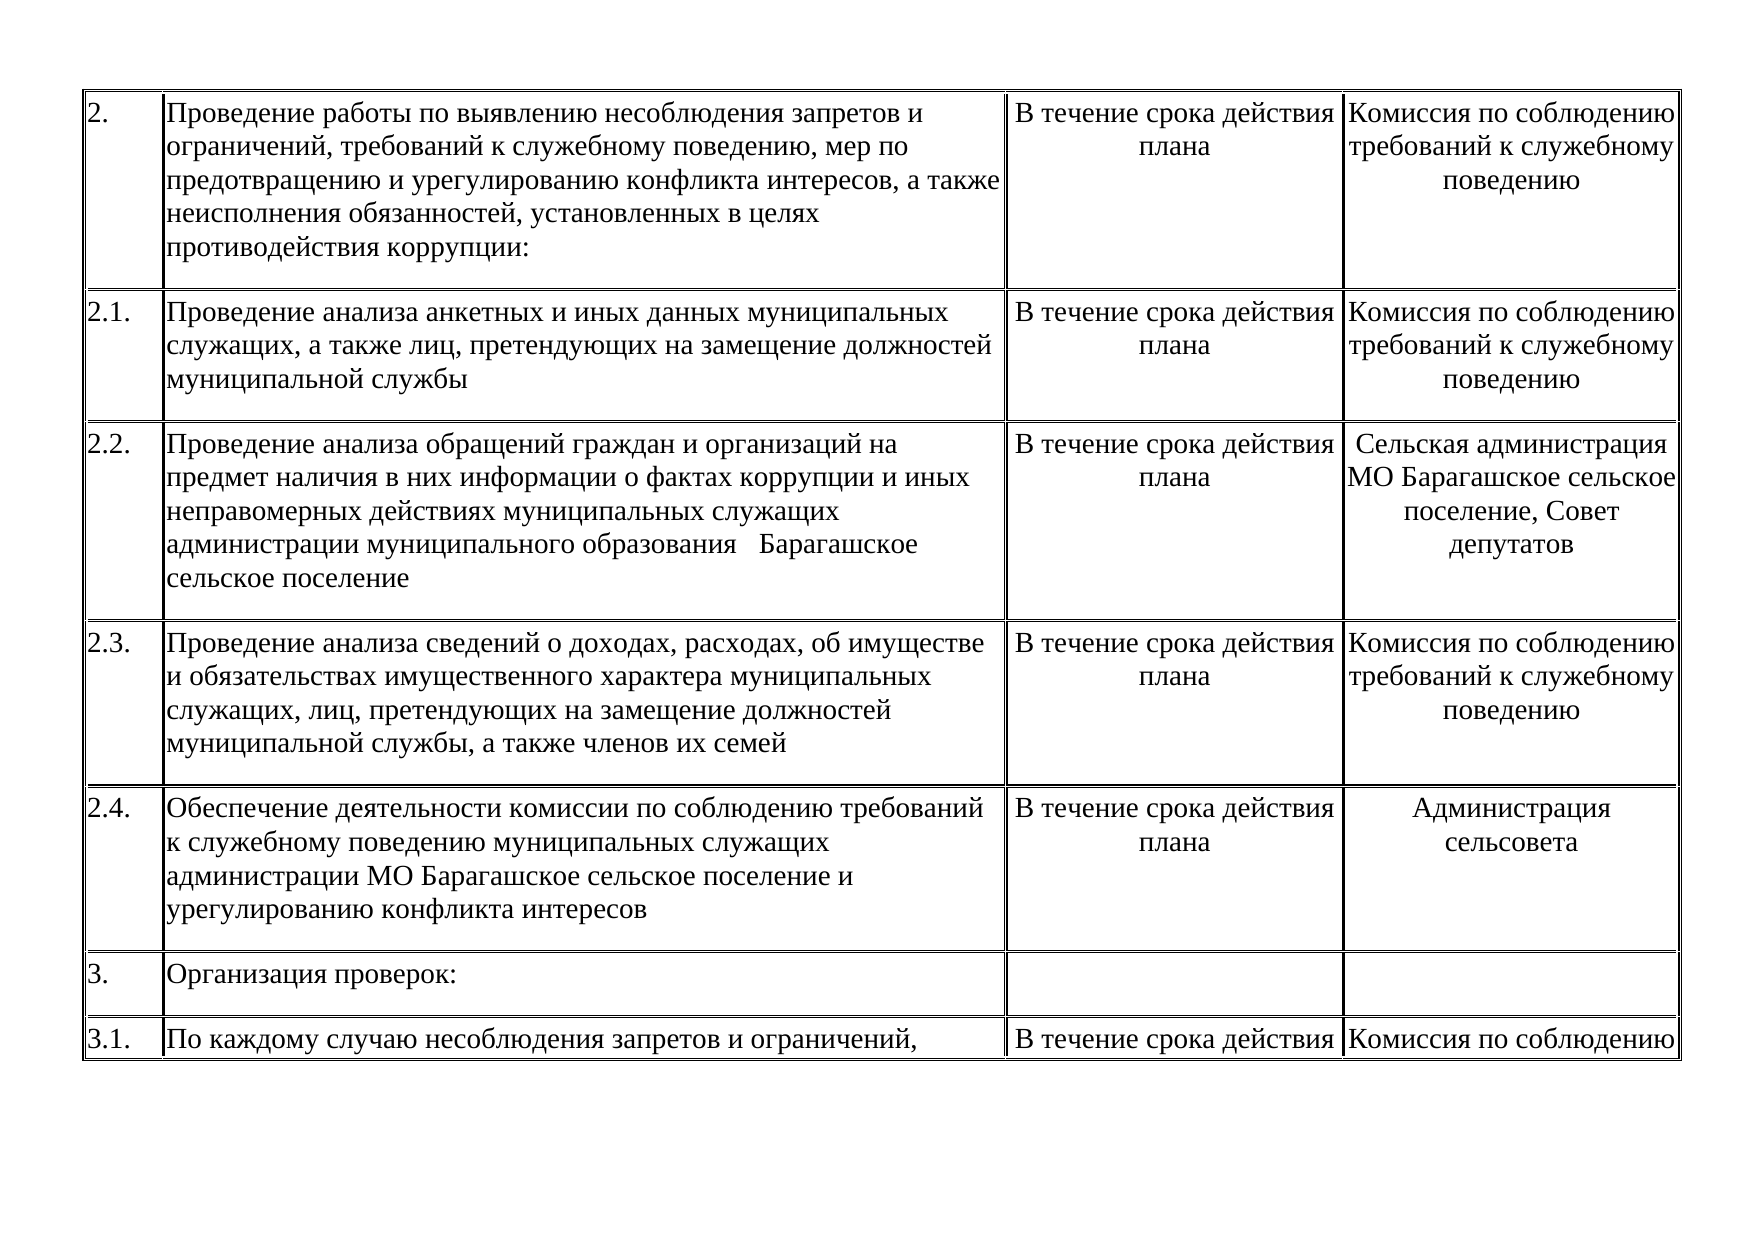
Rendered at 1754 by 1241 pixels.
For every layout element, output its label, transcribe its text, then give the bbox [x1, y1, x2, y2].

table_cell 2. [86, 90, 163, 288]
table_cell Сельская администрация МО Барагашское сельское поселение, Совет депутатов [1345, 420, 1679, 619]
table_cell В течение срока действия плана [1008, 291, 1342, 419]
table_cell В течение срока действия плана [1008, 622, 1342, 784]
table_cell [1343, 1015, 1679, 1058]
table_cell [1343, 950, 1680, 1014]
table_cell 2.3. [84, 619, 163, 784]
table_cell 2.2. [86, 420, 162, 619]
table_cell Организация проверок: [165, 953, 1004, 1014]
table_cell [163, 1015, 1006, 1058]
table_cell Проведение анализа анкетных и иных данных муниципальных служащих, а также лиц, претендующих на замещение должностей муниципальной службы [165, 291, 1004, 419]
table_cell 2.1. [84, 288, 163, 419]
table_cell Комиссия по соблюдению требований к служебному поведению [1343, 619, 1680, 784]
table_cell 3. [84, 950, 163, 1014]
table_cell Проведение анализа сведений о доходах, расходах, об имуществе и обязательствах имущественного характера муниципальных служащих, лиц, претендующих на замещение должностей муниципальной службы, а также членов их семей [165, 622, 1004, 784]
table_cell Администрация сельсовета [1345, 784, 1679, 950]
table_cell Комиссия по соблюдению требований к служебному поведению [1343, 92, 1678, 288]
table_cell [1006, 90, 1343, 288]
table_cell 2.4. [86, 784, 162, 950]
table_cell Комиссия по соблюдению требований к служебному поведению [1343, 288, 1680, 419]
table_cell В течение срока действия плана [1008, 788, 1342, 950]
table_cell Проведение работы по выявлению несоблюдения запретов и ограничений, требований к служебному поведению, мер по предотвращению и урегулированию конфликта интересов, а также неисполнения обязанностей, установленных в целях противодействия коррупции: [163, 90, 1006, 288]
table_cell [1008, 953, 1342, 1014]
table_cell Обеспечение деятельности комиссии по соблюдению требований к служебному поведению муниципальных служащих администрации МО Барагашское сельское поселение и урегулированию конфликта интересов [165, 788, 1004, 950]
table_cell В течение срока действия плана [1008, 423, 1342, 619]
table_cell Проведение анализа обращений граждан и организаций на предмет наличия в них информации о фактах коррупции и иных неправомерных действиях муниципальных служащих администрации муниципального образования Барагашское сельское поселение [165, 423, 1004, 619]
table_cell 3.1. [86, 1015, 163, 1058]
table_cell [1006, 1018, 1343, 1058]
